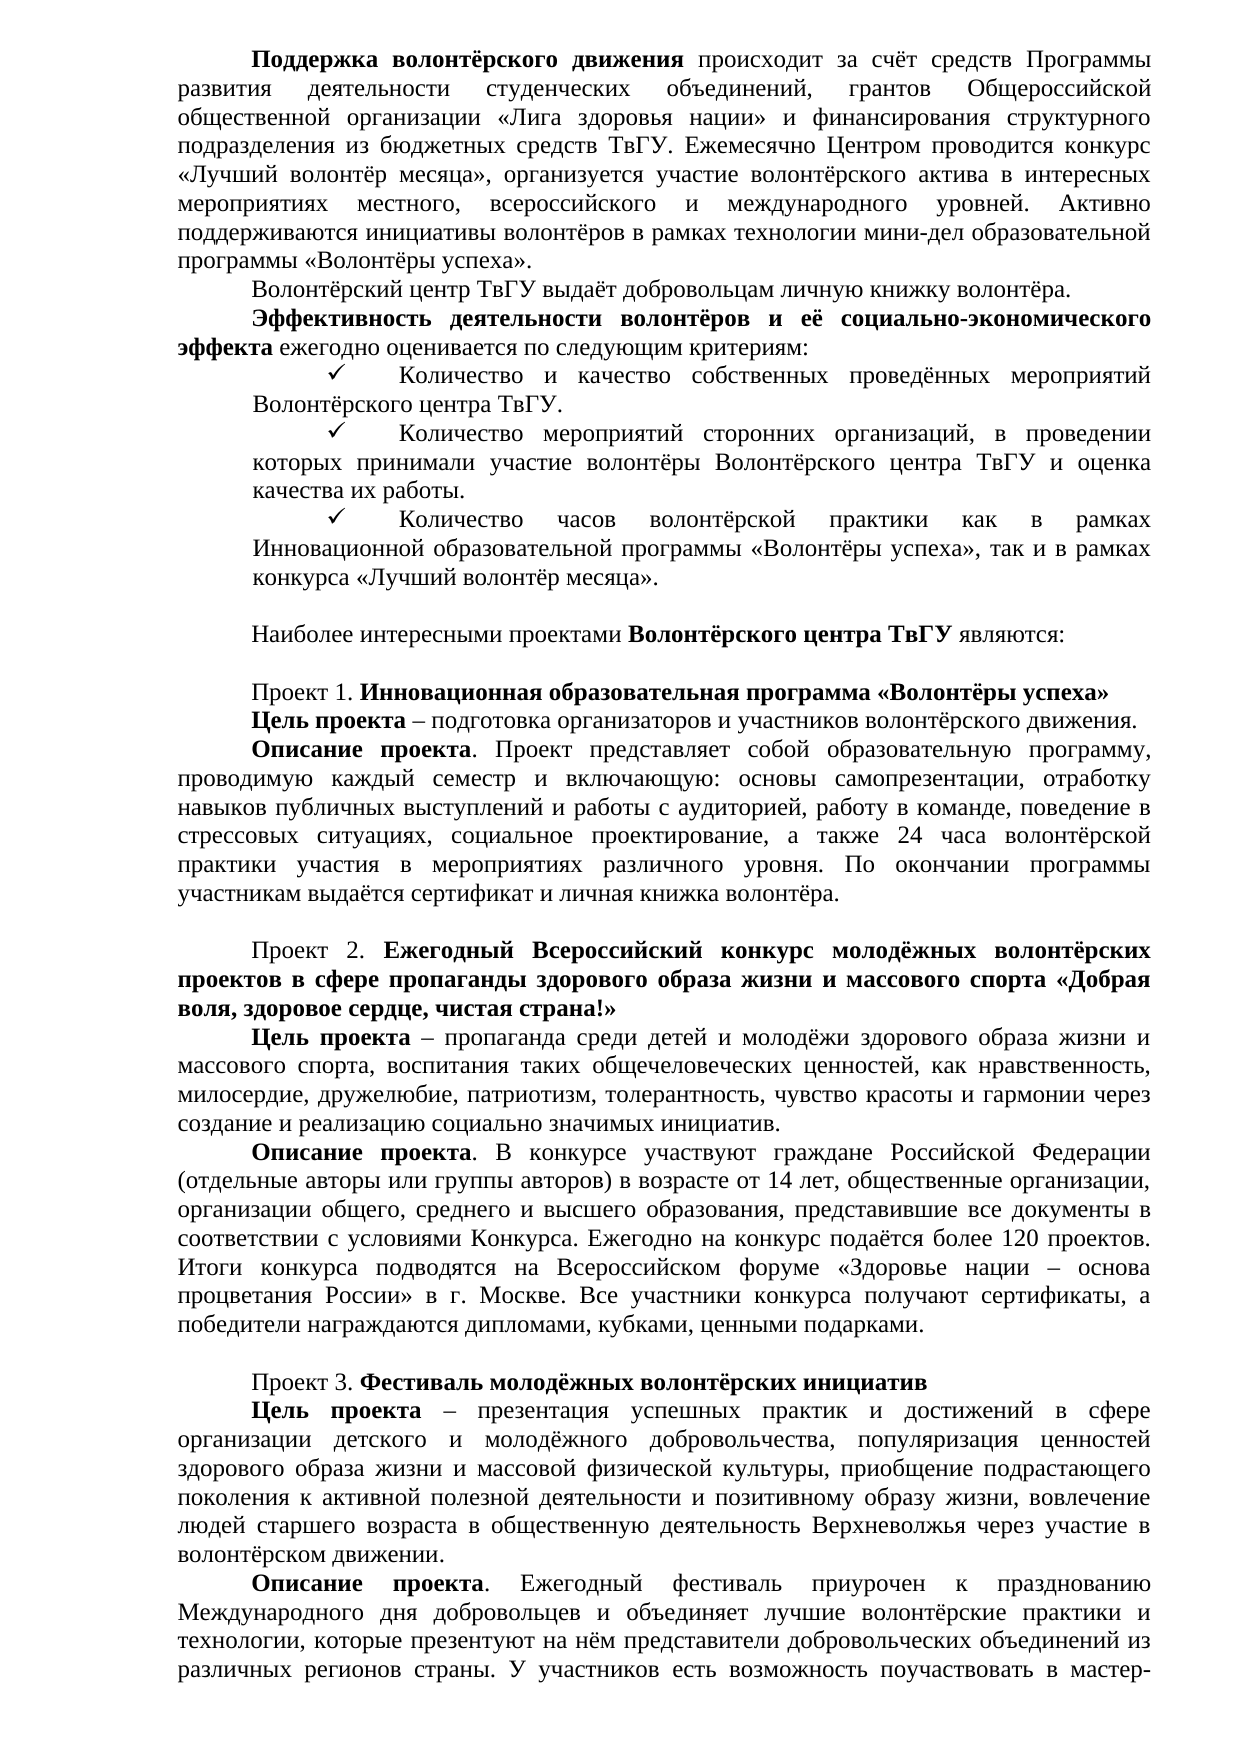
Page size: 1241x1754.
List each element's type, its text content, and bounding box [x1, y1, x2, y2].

text Волонтёрский центр ТвГУ выдаёт добровольцам личную книжку волонтёра. [177, 274, 1152, 303]
text Цель проекта – пропаганда среди детей и молодёжи здорового образа жизни и массового спорта, воспитания таких общечеловеческих ценностей, как нравственность, милосердие, дружелюбие, патриотизм, толерантность, чувство красоты и гармонии через создание и реализацию социально значимых инициатив. [177, 1022, 1152, 1137]
text Цель проекта – подготовка организаторов и участников волонтёрского движения. [177, 706, 1152, 734]
text Наиболее интересными проектами Волонтёрского центра ТвГУ являются: [177, 619, 1152, 648]
list Количество и качество собственных проведённых мероприятий Волонтёрского центра ТвГУ. [252, 361, 1152, 418]
text Проект 1. Инновационная образовательная программа «Волонтёры успеха» [177, 677, 1152, 706]
text Проект 2. Ежегодный Всероссийский конкурс молодёжных волонтёрских проектов в сфере пропаганды здорового образа жизни и массового спорта «Добрая воля, здоровое сердце, чистая страна!» [177, 936, 1152, 1022]
text Описание проекта. В конкурсе участвуют граждане Российской Федерации (отдельные авторы или группы авторов) в возрасте от 14 лет, общественные организации, организации общего, среднего и высшего образования, представившие все документы в соответствии с условиями Конкурса. Ежегодно на конкурс подаётся более 120 проектов. Итоги конкурса подводятся на Всероссийском форуме «Здоровье нации – основа процветания России» в г. Москве. Все участники конкурса получают сертификаты, а победители награждаются дипломами, кубками, ценными подарками. [177, 1137, 1152, 1338]
text Эффективность деятельности волонтёров и её социально-экономического эффекта ежегодно оценивается по следующим критериям: [177, 303, 1152, 361]
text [177, 1568, 1152, 1683]
text Проект 3. Фестиваль молодёжных волонтёрских инициатив [177, 1367, 1152, 1396]
list Количество мероприятий сторонних организаций, в проведении которых принимали участие волонтёры Волонтёрского центра ТвГУ и оценка качества их работы. [252, 418, 1152, 504]
text Цель проекта – презентация успешных практик и достижений в сфере организации детского и молодёжного добровольчества, популяризация ценностей здорового образа жизни и массовой физической культуры, приобщение подрастающего поколения к активной полезной деятельности и позитивному образу жизни, вовлечение людей старшего возраста в общественную деятельность Верхневолжья через участие в волонтёрском движении. [177, 1396, 1152, 1568]
list Количество часов волонтёрской практики как в рамках Инновационной образовательной программы «Волонтёры успеха», так и в рамках конкурса «Лучший волонтёр месяца». [252, 504, 1152, 591]
text Поддержка волонтёрского движения происходит за счёт средств Программы развития деятельности студенческих объединений, грантов Общероссийской общественной организации «Лига здоровья нации» и финансирования структурного подразделения из бюджетных средств ТвГУ. Ежемесячно Центром проводится конкурс «Лучший волонтёр месяца», организуется участие волонтёрского актива в интересных мероприятиях местного, всероссийского и международного уровней. Активно поддерживаются инициативы волонтёров в рамках технологии мини-дел образовательной программы «Волонтёры успеха». [177, 44, 1152, 274]
text Описание проекта. Проект представляет собой образовательную программу, проводимую каждый семестр и включающую: основы самопрезентации, отработку навыков публичных выступлений и работы с аудиторией, работу в команде, поведение в стрессовых ситуациях, социальное проектирование, а также 24 часа волонтёрской практики участия в мероприятиях различного уровня. По окончании программы участникам выдаётся сертификат и личная книжка волонтёра. [177, 734, 1152, 907]
